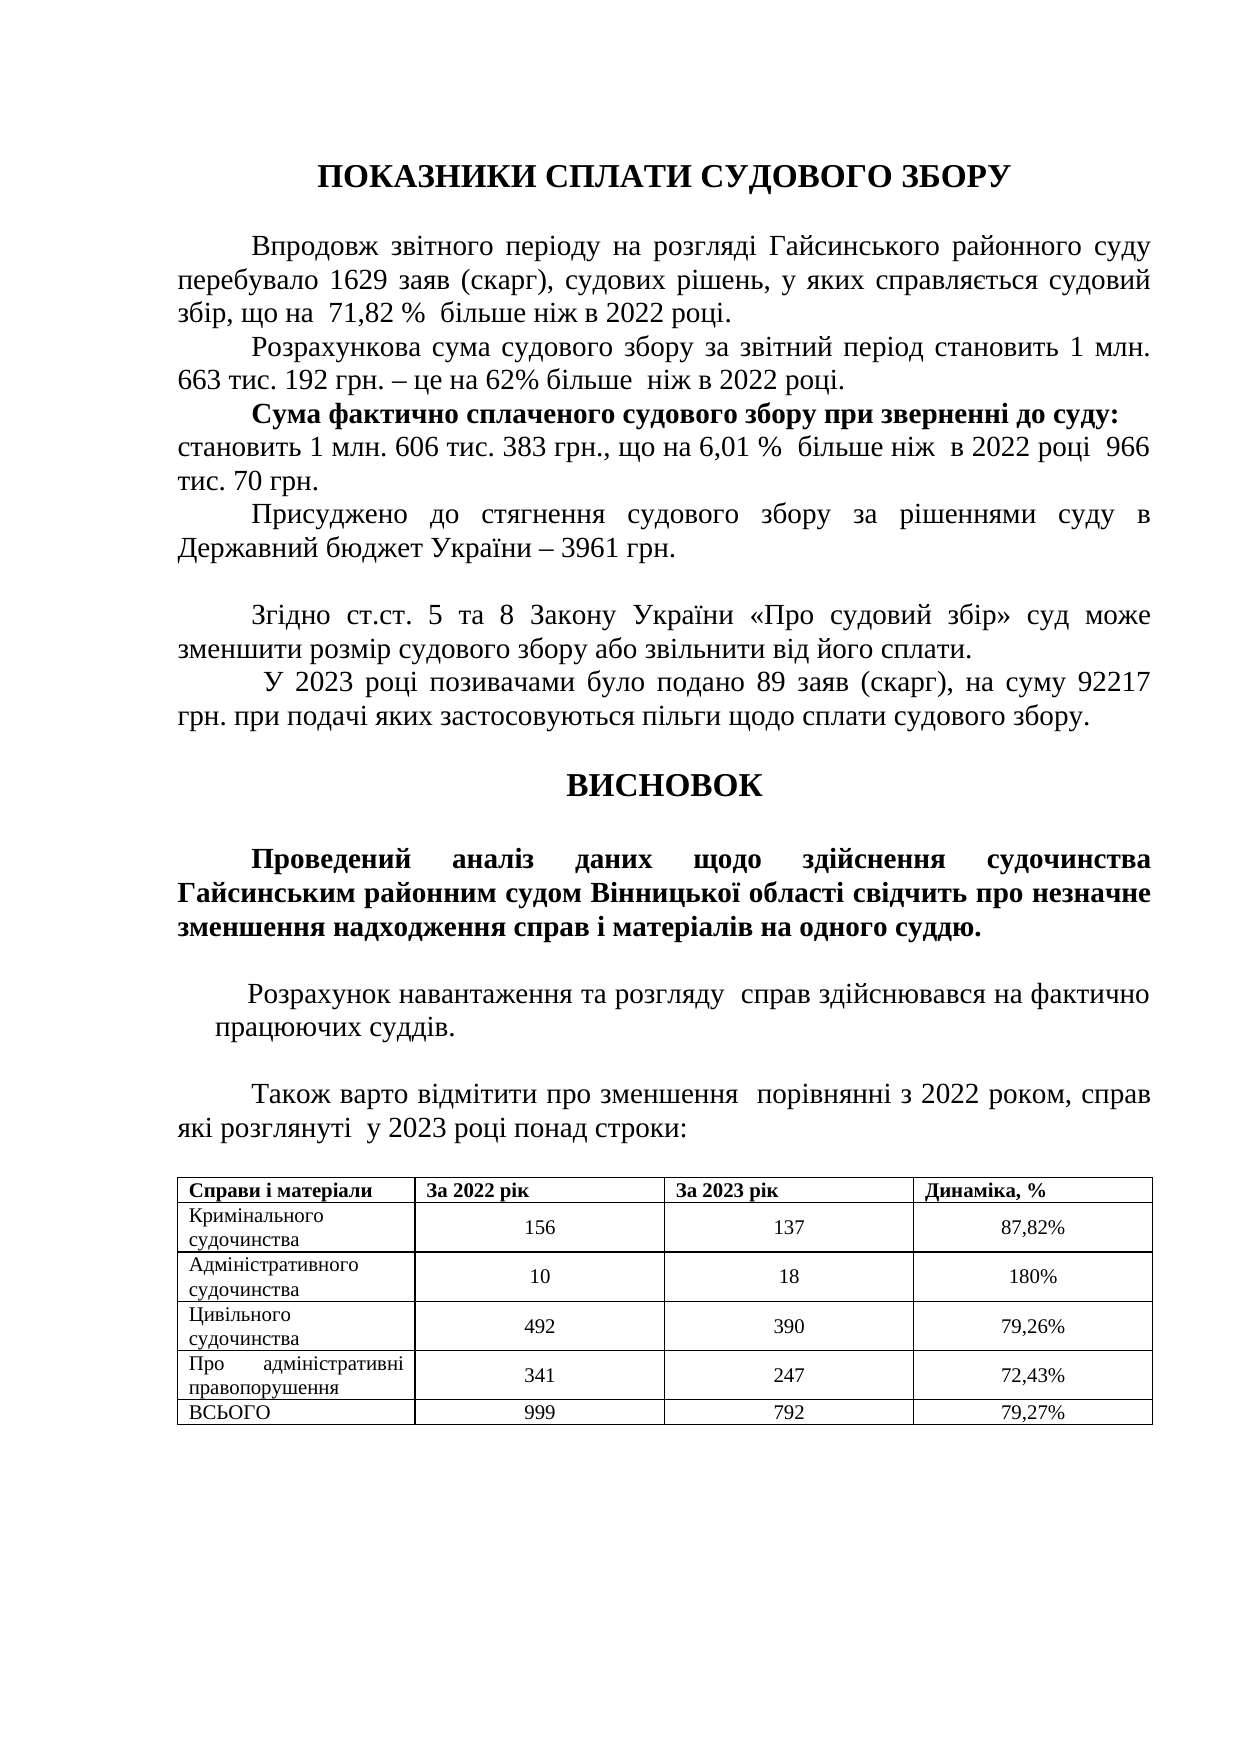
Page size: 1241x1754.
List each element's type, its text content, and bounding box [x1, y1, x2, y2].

table_cell 180% [914, 1253, 1152, 1301]
table_cell 10 [416, 1253, 664, 1301]
table_cell 341 [416, 1351, 664, 1399]
table_cell Про адміністративні правопорушення [178, 1351, 414, 1399]
table_cell 18 [665, 1253, 913, 1301]
table_cell 87,82% [914, 1203, 1152, 1251]
table_cell 79,26% [914, 1302, 1152, 1350]
text Сума фактично сплаченого судового збору при зверненні до суду: [177, 396, 1152, 429]
table_cell Адміністративного судочинства [178, 1253, 414, 1301]
table_cell 156 [416, 1203, 664, 1251]
text Також варто відмітити про зменшення порівнянні з 2022 роком, справ які розглянуті у 2023 році понад строки: [177, 1076, 1152, 1143]
text У 2023 році позивачами було подано 89 заяв (скарг), на суму 92217 грн. при подачі яких застосовуються пільги щодо сплати судового збору. [177, 664, 1152, 731]
table_cell Цивільного судочинства [178, 1302, 414, 1350]
table_header Динаміка, % [914, 1178, 1152, 1202]
table_cell 999 [416, 1400, 664, 1424]
table_cell 792 [665, 1400, 913, 1424]
text Впродовж звітного періоду на розгляді Гайсинського районного суду перебувало 1629 заяв (скарг), судових рішень, у яких справляється судовий збір, що на 71,82 % більше ніж в 2022 році. [177, 228, 1152, 329]
table_cell 72,43% [914, 1351, 1152, 1399]
text Розрахунок навантаження та розгляду справ здійснювався на фактично працюючих суддів. [215, 976, 1152, 1043]
table_cell 390 [665, 1302, 913, 1350]
text ВИСНОВОК [177, 765, 1152, 803]
text ПОКАЗНИКИ СПЛАТИ СУДОВОГО ЗБОРУ [177, 156, 1152, 195]
table_header За 2023 рік [665, 1178, 913, 1202]
table_cell 79,27% [914, 1400, 1152, 1424]
table_cell 137 [665, 1203, 913, 1251]
text Проведений аналіз даних щодо здійснення судочинства Гайсинським районним судом Вінницької області свідчить про незначне зменшення надходження справ і матеріалів на одного суддю. [177, 842, 1152, 942]
table_cell 247 [665, 1351, 913, 1399]
table_cell ВСЬОГО [178, 1400, 414, 1424]
table_cell Кримінального судочинства [178, 1203, 414, 1251]
text Згідно ст.ст. 5 та 8 Закону України «Про судовий збір» суд може зменшити розмір судового збору або звільнити від його сплати. [177, 597, 1152, 664]
table_cell 492 [416, 1302, 664, 1350]
text становить 1 млн. 606 тис. 383 грн., що на 6,01 % більше ніж в 2022 році 966 тис. 70 грн. [177, 429, 1152, 497]
table_header За 2022 рік [416, 1178, 664, 1202]
table_header Справи і матеріали [178, 1178, 414, 1202]
text Присуджено до стягнення судового збору за рішеннями суду в Державний бюджет України – 3961 грн. [177, 497, 1152, 564]
text Розрахункова сума судового збору за звітний період становить 1 млн. 663 тис. 192 грн. – це на 62% більше ніж в 2022 році. [177, 329, 1152, 396]
